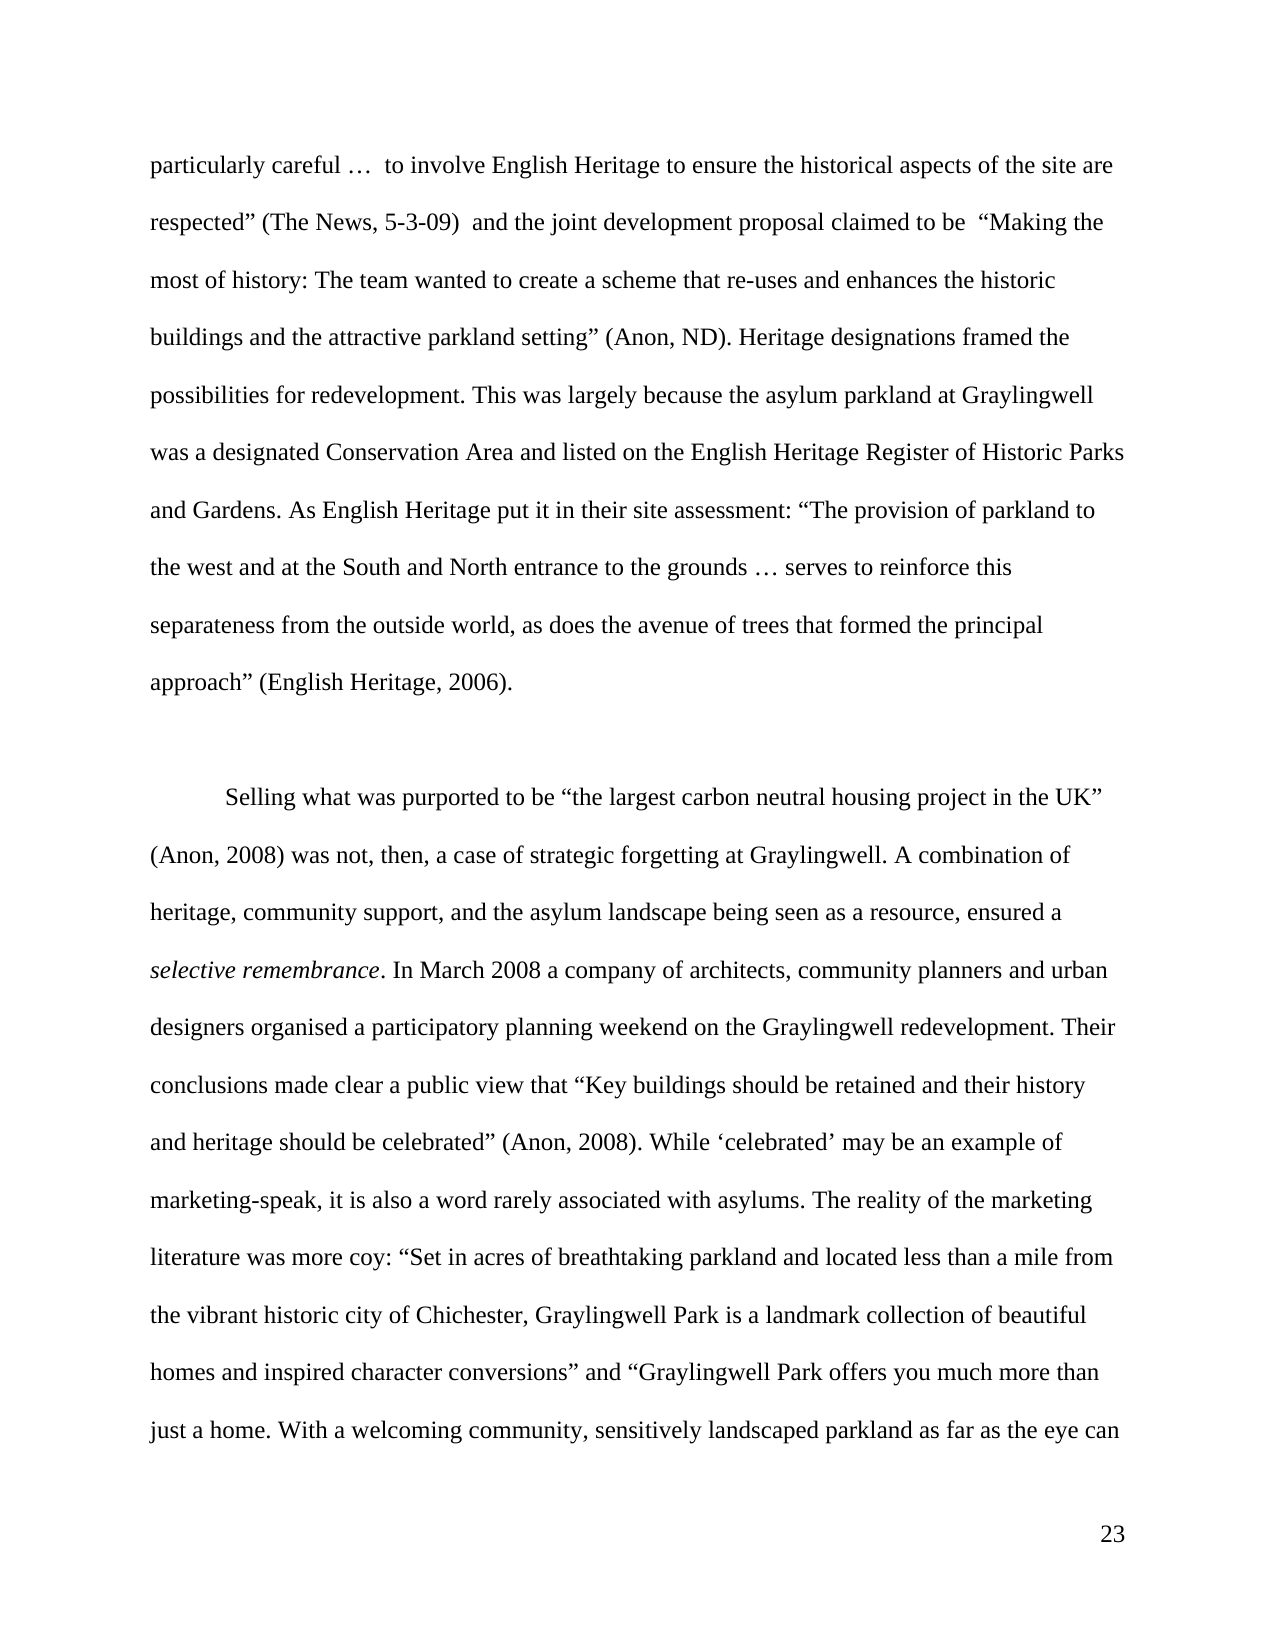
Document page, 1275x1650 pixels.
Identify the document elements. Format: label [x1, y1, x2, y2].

text [150, 782, 1125, 1444]
text [150, 150, 1125, 696]
